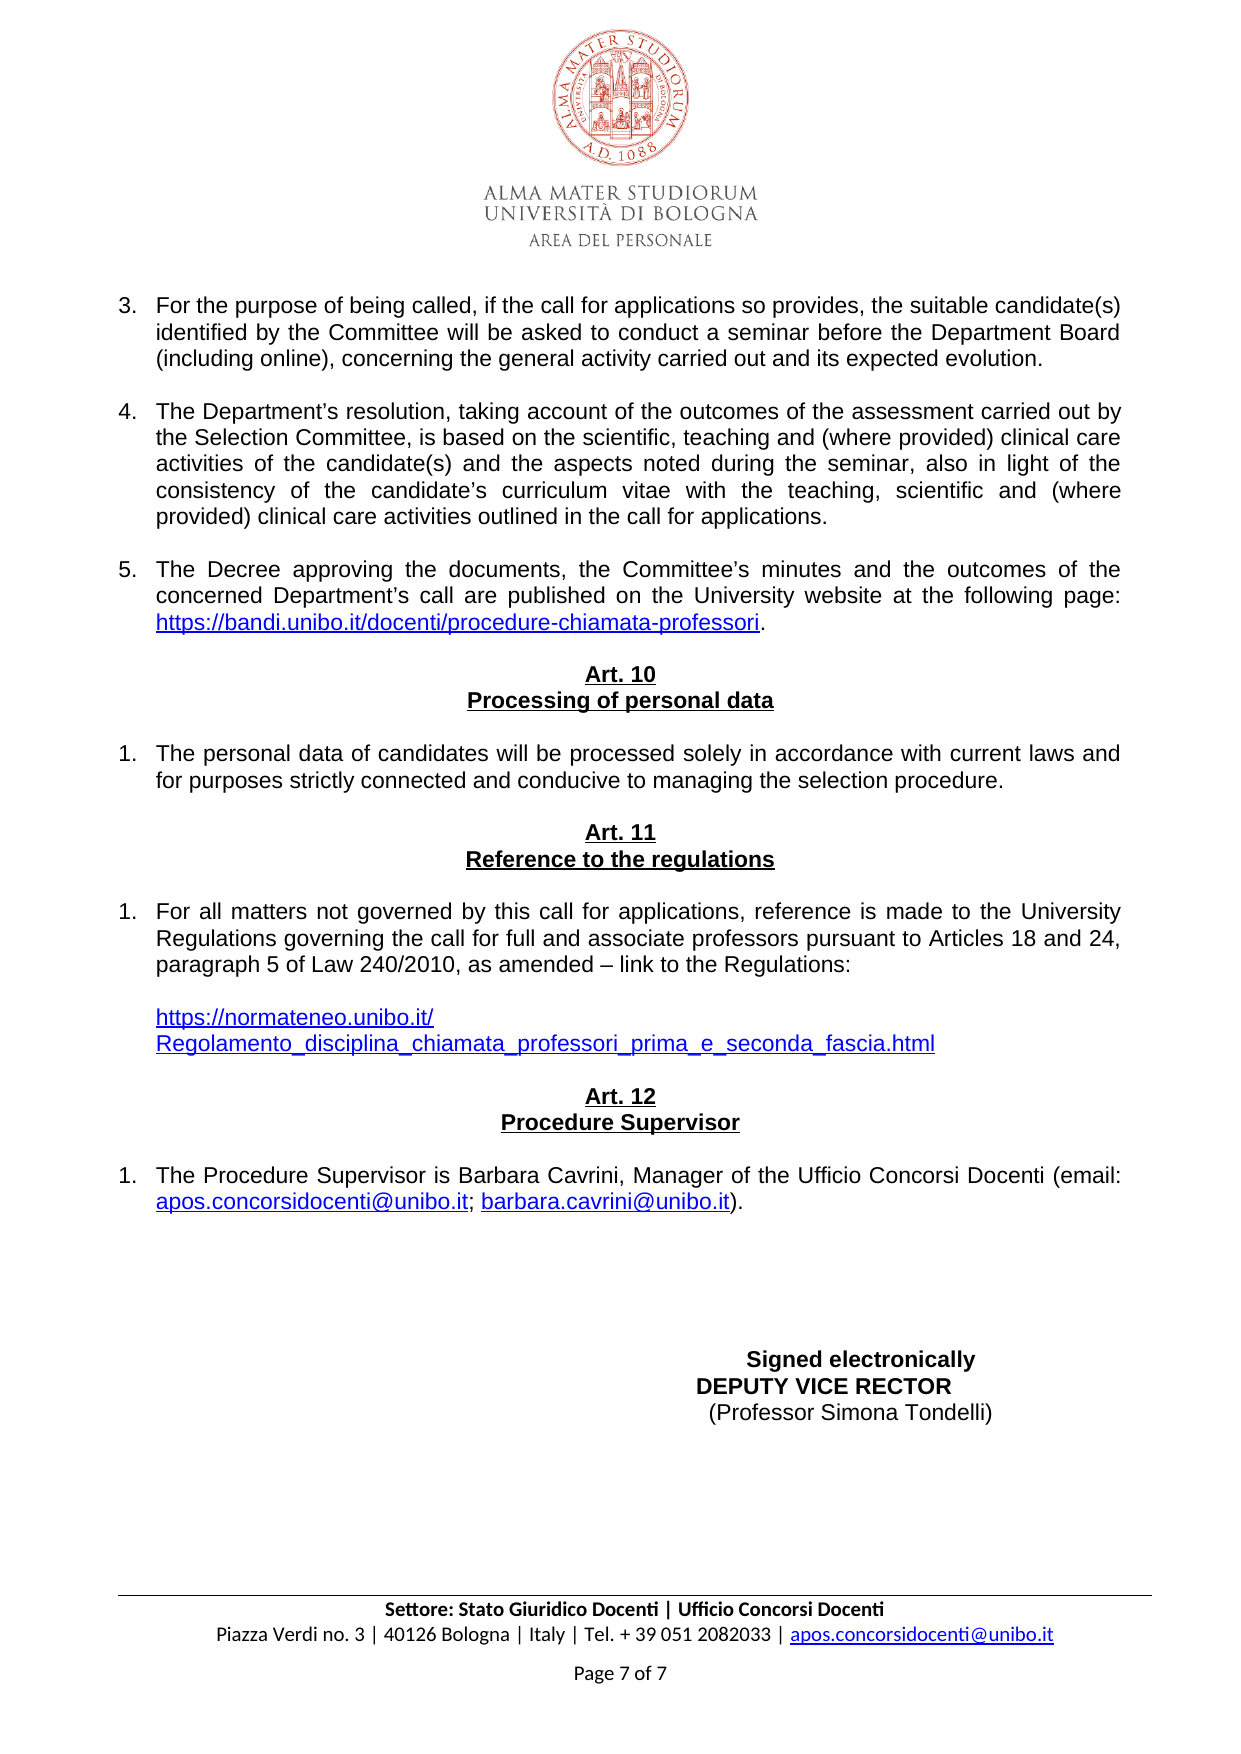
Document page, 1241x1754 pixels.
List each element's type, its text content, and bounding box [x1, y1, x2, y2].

text Processing of personal data [118, 687, 1122, 714]
list For all matters not governed by this call for applications, reference is made to the University Regulations governing the call for full and associate professors pursuant to Articles 18 and 24, paragraph 5 of Law 240/2010, as amended – link to the Regulations: [118, 898, 1122, 977]
text https://normateneo.unibo.it/Regolamento_disciplina_chiamata_professori_prima_e_seconda_fascia.html [156, 1004, 1122, 1056]
list The Department’s resolution, taking account of the outcomes of the assessment carried out by the Selection Committee, is based on the scientific, teaching and (where provided) clinical care activities of the candidate(s) and the aspects noted during the seminar, also in light of the consistency of the candidate’s curriculum vitae with the teaching, scientific and (where provided) clinical care activities outlined in the call for applications. [118, 398, 1122, 529]
text DEPUTY VICE RECTOR [584, 1373, 1122, 1399]
list For the purpose of being called, if the call for applications so provides, the suitable candidate(s) identified by the Committee will be asked to conduct a seminar before the Department Board (including online), concerning the general activity carried out and its expected evolution. [118, 292, 1122, 371]
text Procedure Supervisor [118, 1109, 1122, 1136]
list The Procedure Supervisor is Barbara Cavrini, Manager of the Ufficio Concorsi Docenti (email: apos.concorsidocenti@unibo.it; barbara.cavrini@unibo.it). [118, 1162, 1122, 1214]
text Art. 10 [118, 661, 1122, 687]
text Art. 12 [118, 1083, 1122, 1109]
picture [369, 0, 872, 292]
text Signed electronically [672, 1346, 1122, 1373]
text (Professor Simona Tondelli) [658, 1399, 1122, 1425]
text Reference to the regulations [118, 846, 1122, 872]
list The Decree approving the documents, the Committee’s minutes and the outcomes of the concerned Department’s call are published on the University website at the following page: https://bandi.unibo.it/docenti/procedure-chiamata-professori. [118, 556, 1122, 635]
list The personal data of candidates will be processed solely in accordance with current laws and for purposes strictly connected and conducive to managing the selection procedure. [118, 740, 1122, 793]
text Art. 11 [118, 819, 1122, 846]
